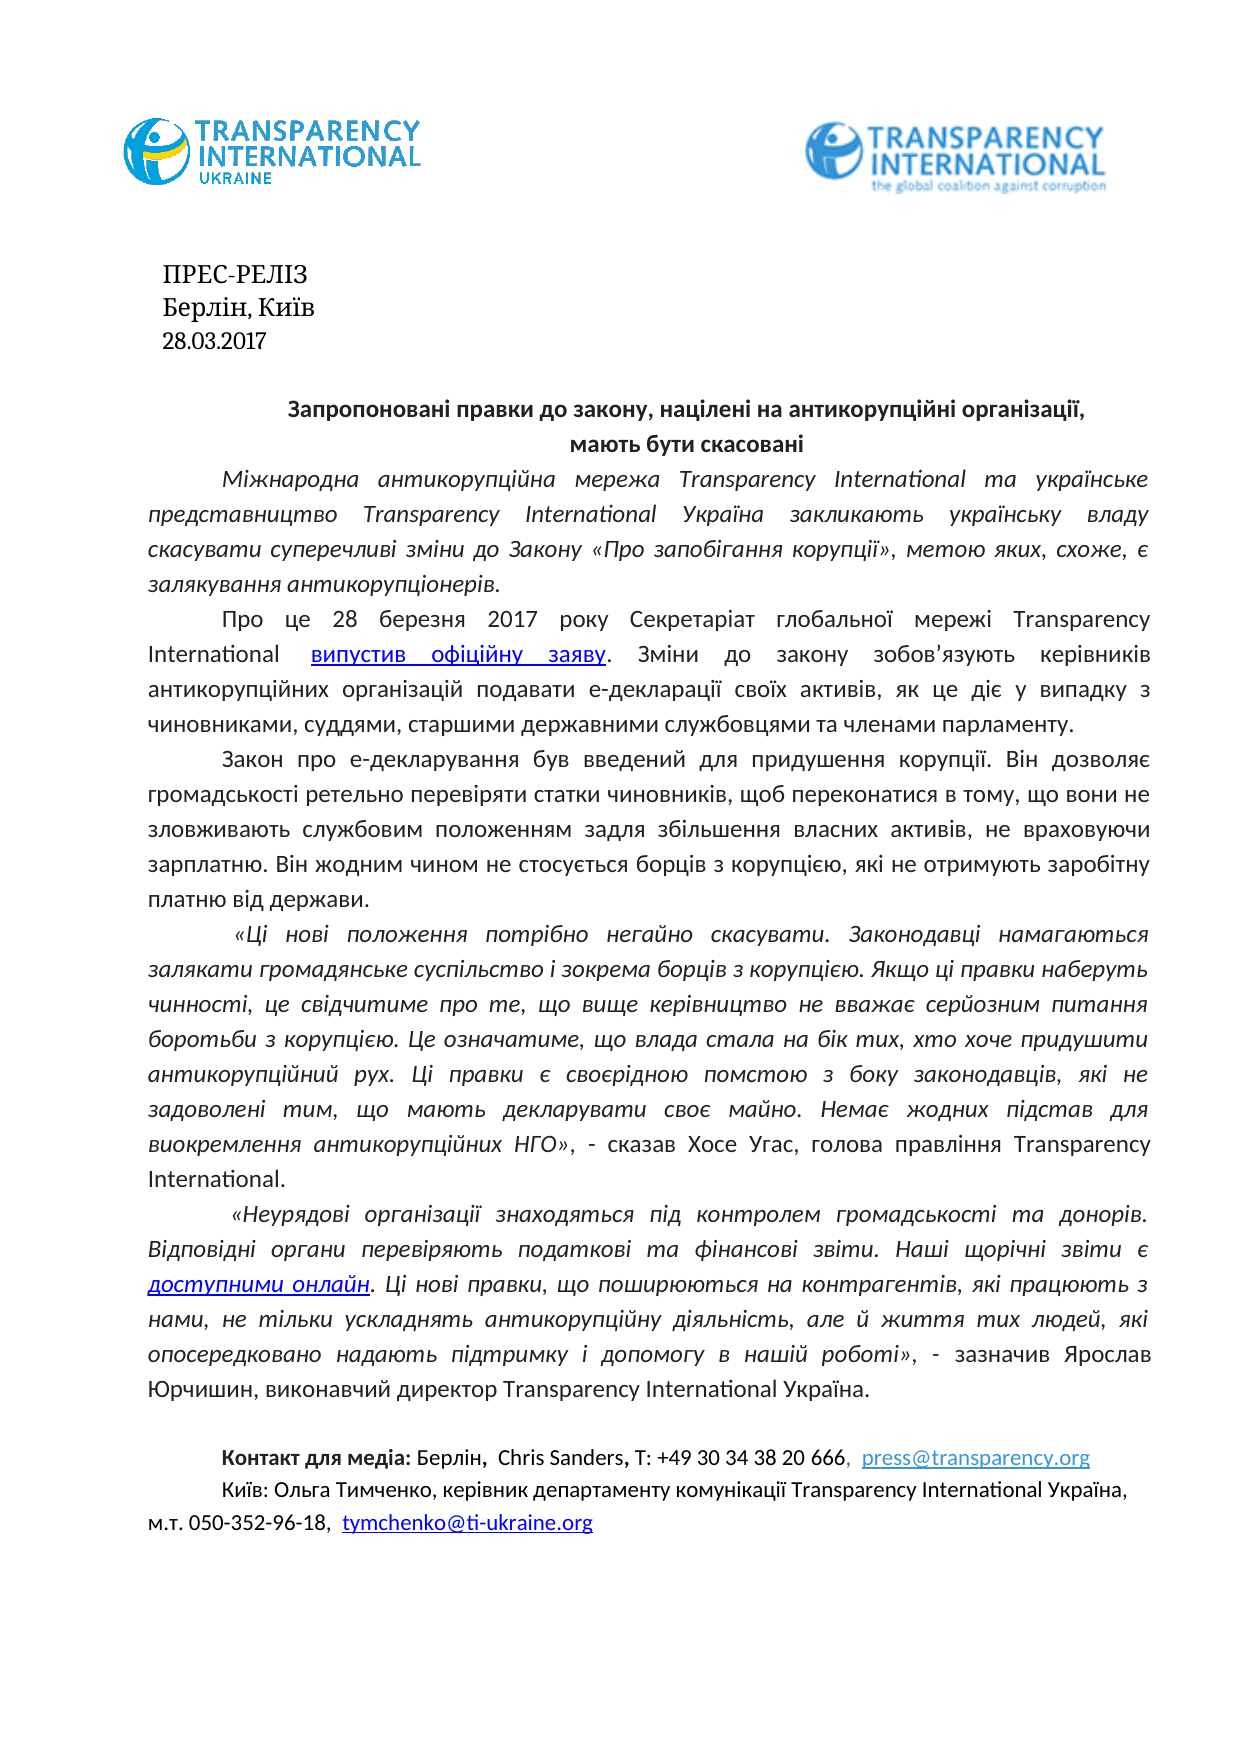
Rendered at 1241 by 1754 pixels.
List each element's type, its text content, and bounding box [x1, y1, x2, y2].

text Закон про e-декларування був введений для придушення корупції. Він дозволяє громадськості ретельно перевіряти статки чиновників, щоб переконатися в тому, що вони не зловживають службовим положенням задля збільшення власних активів, не враховуючи зарплатню. Він жодним чином не стосується борців з корупцією, які не отримують заробітну платню від держави. [148, 743, 1152, 914]
picture [804, 120, 1108, 194]
picture [144, 141, 187, 179]
text «Неурядові організації знаходяться під контролем громадськості та донорів. Відповідні органи перевіряють податкові та фінансові звіти. Наші щорічні звіти є доступними онлайн. Ці нові правки, що поширюються на контрагентів, які працюють з нами, не тільки ускладнять антикорупційну діяльність, але й життя тих людей, які опосередковано надають підтримку і допомогу в нашій роботі», - зазначив Ярослав Юрчишин, виконавчий директор Transparency International Україна. [148, 1198, 1152, 1404]
text «Ці нові положення потрібно негайно скасувати. Законодавці намагаються залякати громадянське суспільство і зокрема борців з корупцією. Якщо ці правки наберуть чинності, це свідчитиме про те, що вище керівництво не вважає серйозним питання боротьби з корупцією. Це означатиме, що влада стала на бік тих, хто хоче придушити антикорупційний рух. Ці правки є своєрідною помстою з боку законодавців, які не задоволені тим, що мають декларувати своє майно. Немає жодних підстав для виокремлення антикорупційних НГО», - сказав Хосе Угас, голова правління Transparency International. [148, 918, 1152, 1194]
text Міжнародна антикорупційна мережа Transparency International та українське представництво Transparency International Україна закликають українську владу скасувати суперечливі зміни до Закону «Про запобігання корупції», метою яких, схоже, є залякування антикорупціонерів. [148, 463, 1152, 599]
text Київ: Ольга Тимченко, керівник департаменту комунікації Transparency International Україна, м.т. 050-352-96-18, tymchenko@ti-ukraine.org [148, 1475, 1152, 1536]
text мають бути скасовані [148, 428, 1152, 459]
text Контакт для медіа: Берлін, Chris Sanders, T: +49 30 34 38 20 666, press@transparency.org [148, 1443, 498, 1471]
picture [132, 128, 139, 137]
text 28.03.2017 [89, 327, 1152, 356]
text Берлін, Київ [89, 294, 1152, 323]
text ПРЕС-РЕЛІЗ [89, 261, 1152, 290]
text Про це 28 березня 2017 року Секретаріат глобальної мережі Transparency International випустив офіційну заяву. Зміни до закону зобов’язують керівників антикорупційних організацій подавати e-декларації своїх активів, як це діє у випадку з чиновниками, суддями, старшими державними службовцями та членами парламенту. [148, 603, 1152, 739]
text Контакт для медіа: Берлін, Chris Sanders, T: +49 30 34 38 20 666, press@transparency.org [862, 1443, 1152, 1471]
picture [123, 118, 148, 143]
picture [123, 118, 421, 191]
text Запропоновані правки до закону, націлені на антикорупційні організації, [148, 393, 1152, 424]
